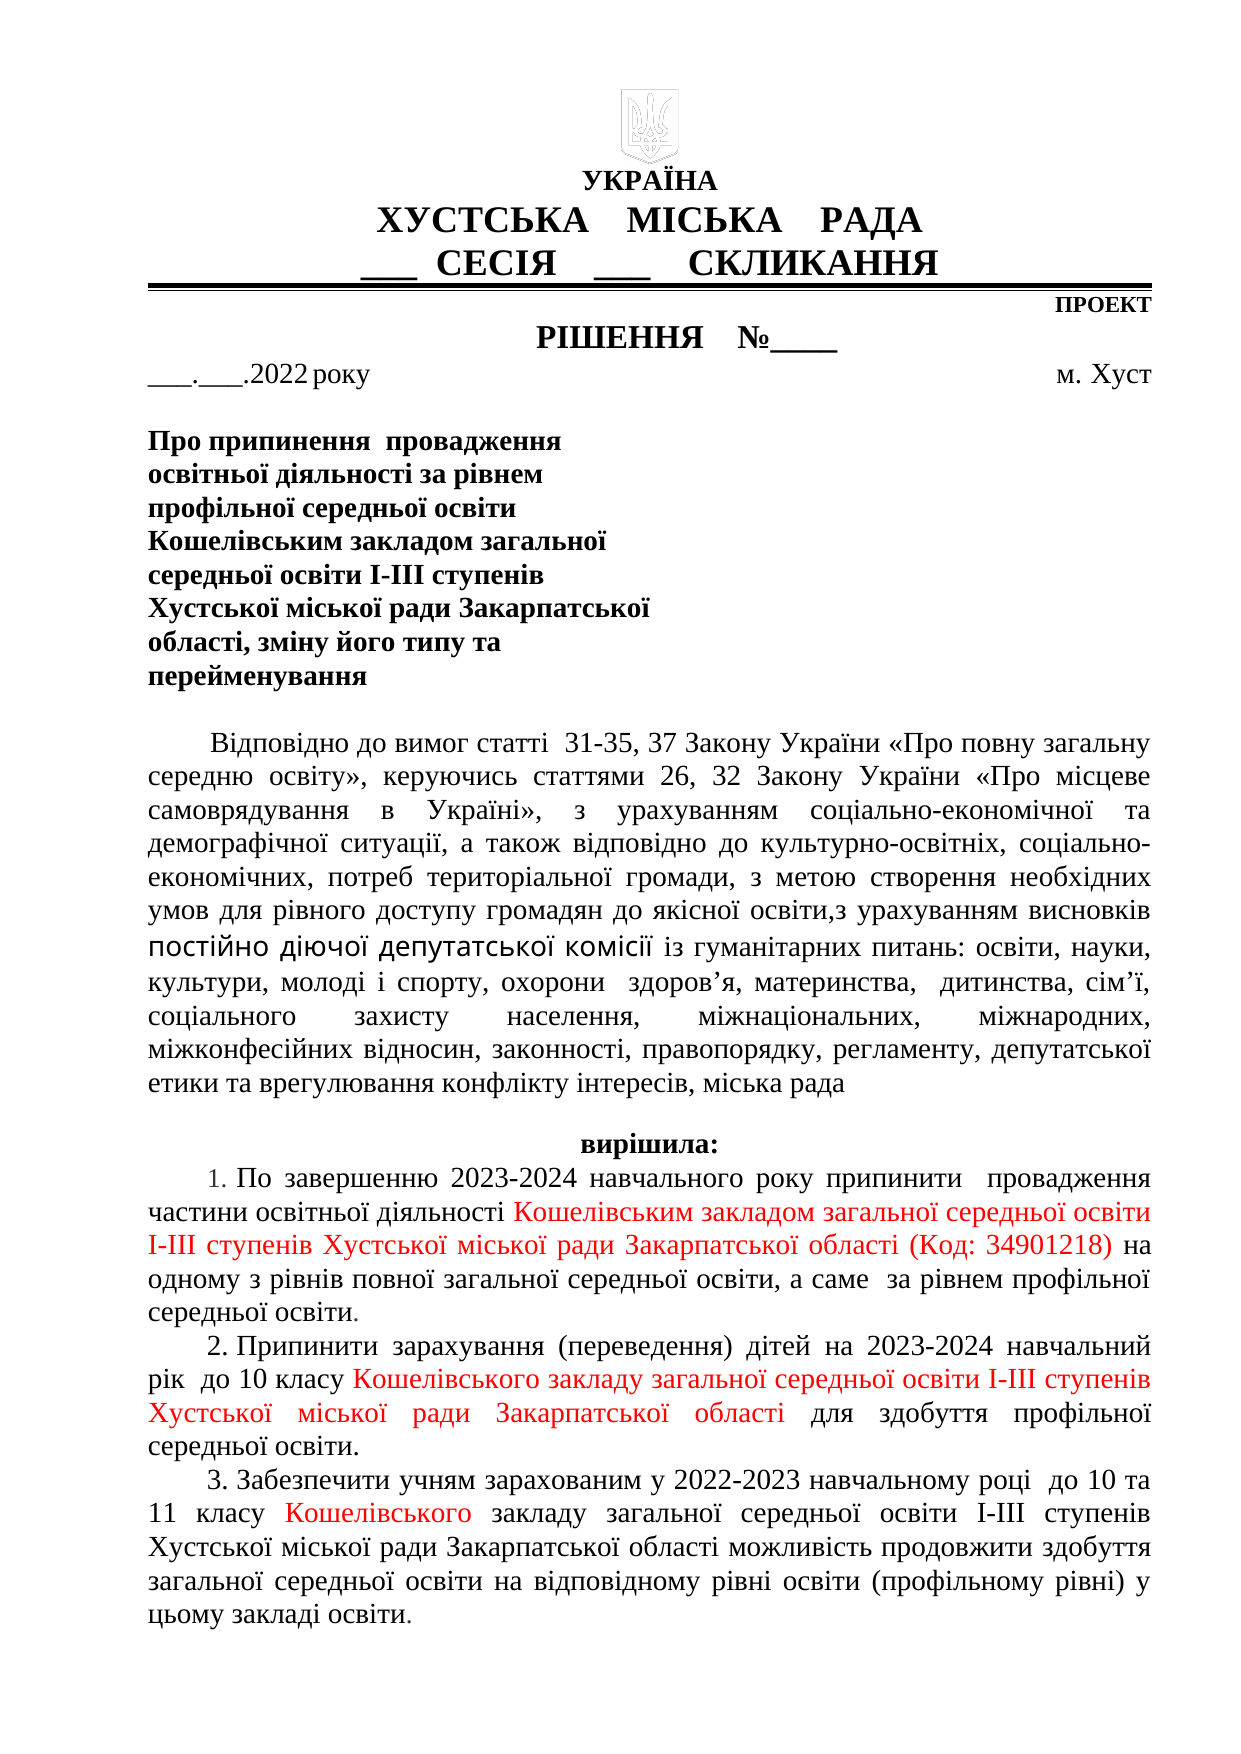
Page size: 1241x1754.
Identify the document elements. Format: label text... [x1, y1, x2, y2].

text РІШЕННЯ №____ [148, 317, 1152, 356]
table_header ХУСТСЬКА МІСЬКА РАДА ___ СЕСІЯ ___ СКЛИКАННЯ [148, 197, 1152, 283]
text ПРОЕКТ [148, 291, 1152, 317]
text вирішила: [148, 1127, 1152, 1160]
list По завершенню 2023-2024 навчального року припинити провадження частини освітньої діяльності Кошелівським закладом загальної середньої освіти І-ІІІ ступенів Хустської міської ради Закарпатської області (Код: 34901218) на одному з рівнів повної загальної середньої освіти, а саме за рівнем профільної середньої освіти. [148, 1160, 1152, 1328]
list Забезпечити учням зарахованим у 2022-2023 навчальному році до 10 та 11 класу Кошелівського закладу загальної середньої освіти І-ІІІ ступенів Хустської міської ради Закарпатської області можливість продовжити здобуття загальної середньої освіти на відповідному рівні освіти (профільному рівні) у цьому закладі освіти. [148, 1462, 1152, 1630]
table_header м. Хуст [624, 356, 1152, 423]
text УКРАЇНА [148, 163, 1152, 197]
text Про припинення провадження освітньої діяльності за рівнем профільної середньої освіти Кошелівським закладом загальної середньої освіти І-ІІІ ступенів Хустської міської ради Закарпатської області, зміну його типу та перейменування [148, 423, 671, 691]
table_header ___.___.2022 року [148, 356, 623, 423]
list Припинити зарахування (переведення) дітей на 2023-2024 навчальний рік до 10 класу Кошелівського закладу загальної середньої освіти І-ІІІ ступенів Хустської міської ради Закарпатської області для здобуття профільної середньої освіти. [148, 1328, 1152, 1462]
text Відповідно до вимог статті 31-35, 37 Закону України «Про повну загальну середню освіту», керуючись статтями 26, 32 Закону України «Про місцеве самоврядування в Україні», з урахуванням соціально-економічної та демографічної ситуації, а також відповідно до культурно-освітніх, соціально-економічних, потреб територіальної громади, з метою створення необхідних умов для рівного доступу громадян до якісної освіти,з урахуванням висновків постійно діючої депутатської комісії із гуманітарних питань: освіти, науки, культури, молоді і спорту, охорони здоров’я, материнства, дитинства, сім’ї, соціального захисту населення, міжнаціональних, міжнародних, міжконфесійних відносин, законності, правопорядку, регламенту, депутатської етики та врегулювання конфлікту інтересів, міська рада [148, 725, 1152, 1098]
